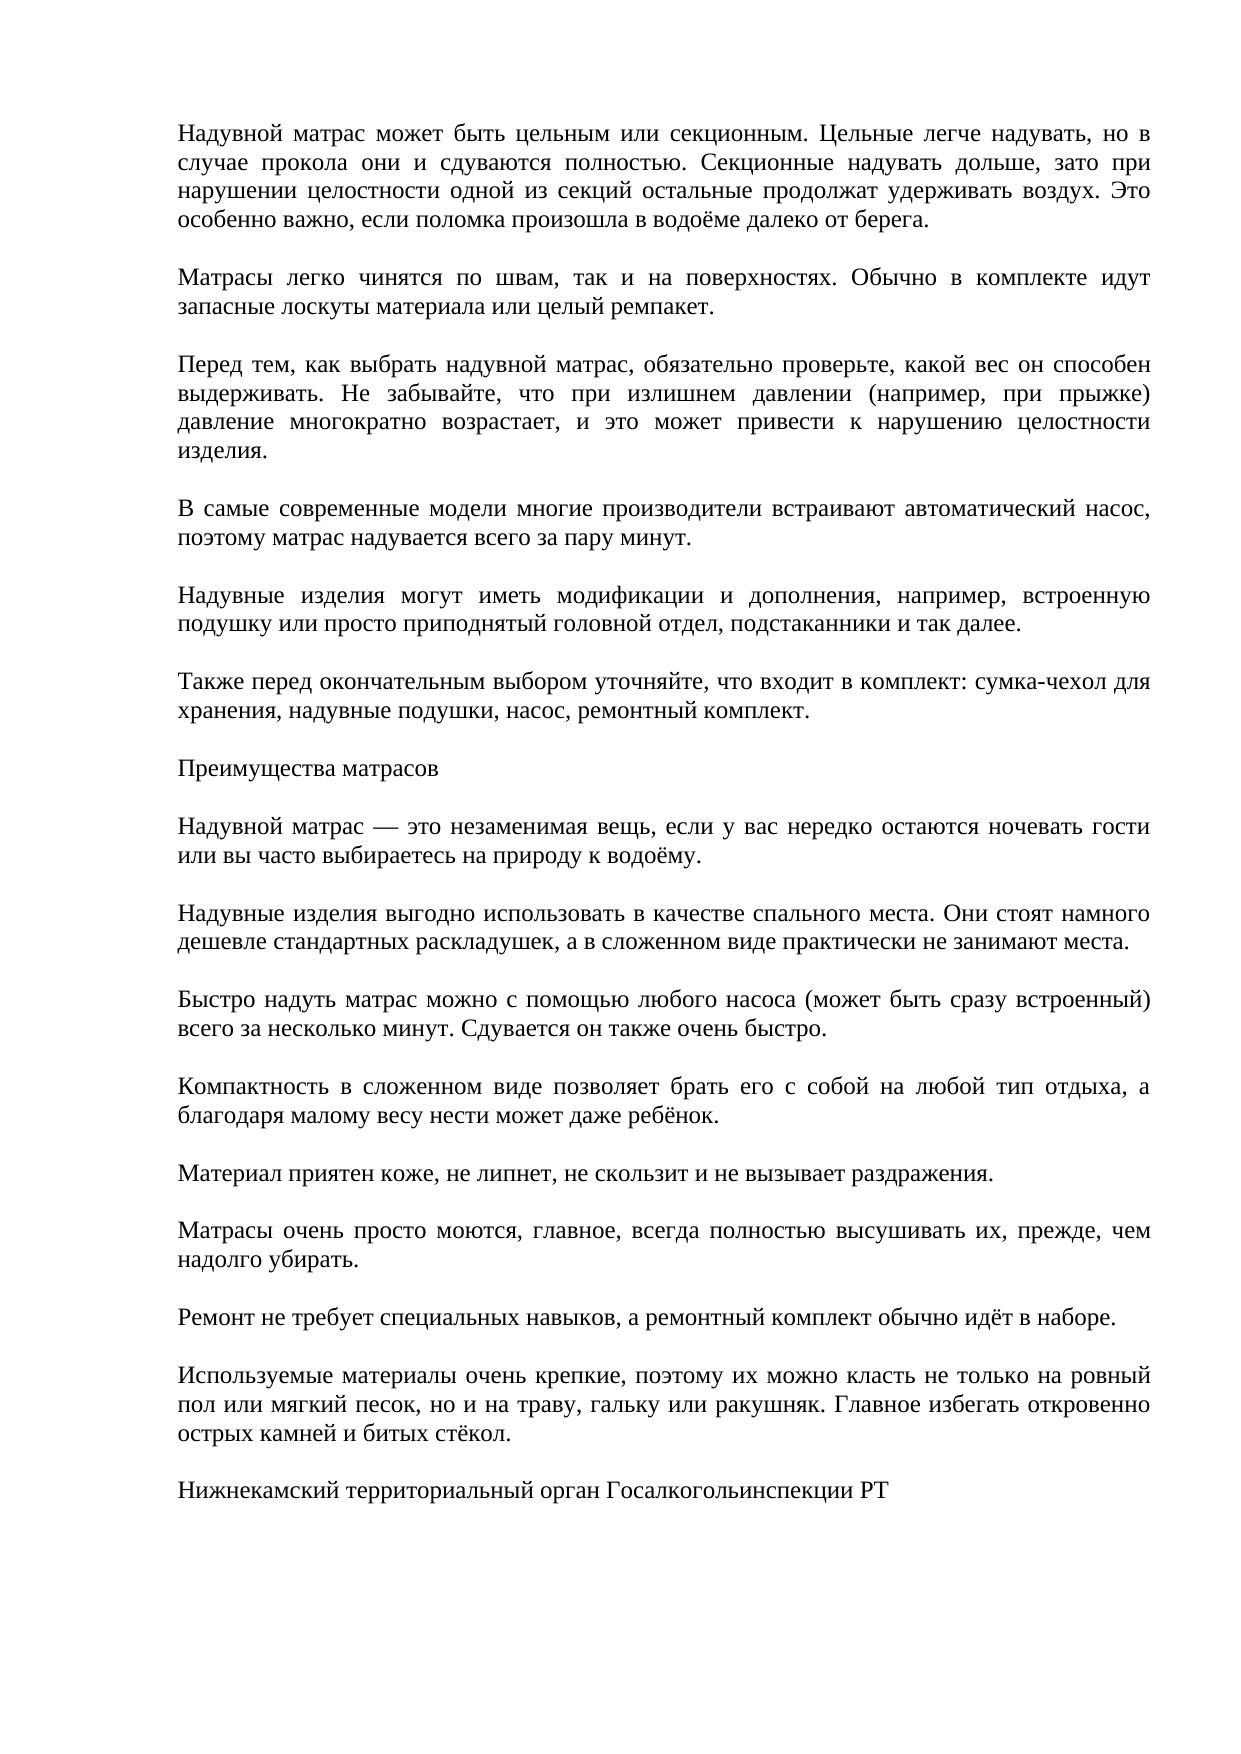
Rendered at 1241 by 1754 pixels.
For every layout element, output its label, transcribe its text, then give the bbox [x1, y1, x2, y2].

text Надувной матрас — это незаменимая вещь, если у вас нередко остаются ночевать гости или вы часто выбираетесь на природу к водоёму. [177, 811, 1152, 868]
text Перед тем, как выбрать надувной матрас, обязательно проверьте, какой вес он способен выдерживать. Не забывайте, что при излишнем давлении (например, при прыжке) давление многократно возрастает, и это может привести к нарушению целостности изделия. [177, 349, 1152, 464]
text Матрасы легко чинятся по швам, так и на поверхностях. Обычно в комплекте идут запасные лоскуты материала или целый ремпакет. [177, 262, 1152, 320]
text Надувные изделия выгодно использовать в качестве спального места. Они стоят намного дешевле стандартных раскладушек, а в сложенном виде практически не занимают места. [177, 898, 1152, 955]
text В самые современные модели многие производители встраивают автоматический насос, поэтому матрас надувается всего за пару минут. [177, 493, 1152, 551]
text Ремонт не требует специальных навыков, а ремонтный комплект обычно идёт в наборе. [177, 1302, 1152, 1331]
text Преимущества матрасов [177, 753, 1152, 782]
text Нижнекамский территориальный орган Госалкогольинспекции РТ [177, 1476, 1152, 1504]
text Матрасы очень просто моются, главное, всегда полностью высушивать их, прежде, чем надолго убирать. [177, 1216, 1152, 1273]
text Надувной матрас может быть цельным или секционным. Цельные легче надувать, но в случае прокола они и сдуваются полностью. Секционные надувать дольше, зато при нарушении целостности одной из секций остальные продолжат удерживать воздух. Это особенно важно, если поломка произошла в водоёме далеко от берега. [177, 118, 1152, 233]
text Компактность в сложенном виде позволяет брать его с собой на любой тип отдыха, а благодаря малому весу нести может даже ребёнок. [177, 1071, 1152, 1128]
text Надувные изделия могут иметь модификации и дополнения, например, встроенную подушку или просто приподнятый головной отдел, подстаканники и так далее. [177, 580, 1152, 637]
text Также перед окончательным выбором уточняйте, что входит в комплект: сумка-чехол для хранения, надувные подушки, насос, ремонтный комплект. [177, 666, 1152, 724]
text Используемые материалы очень крепкие, поэтому их можно класть не только на ровный пол или мягкий песок, но и на траву, гальку или ракушняк. Главное избегать откровенно острых камней и битых стёкол. [177, 1360, 1152, 1446]
text Материал приятен коже, не липнет, не скользит и не вызывает раздражения. [177, 1158, 1152, 1186]
text Быстро надуть матрас можно с помощью любого насоса (может быть сразу встроенный) всего за несколько минут. Сдувается он также очень быстро. [177, 984, 1152, 1042]
